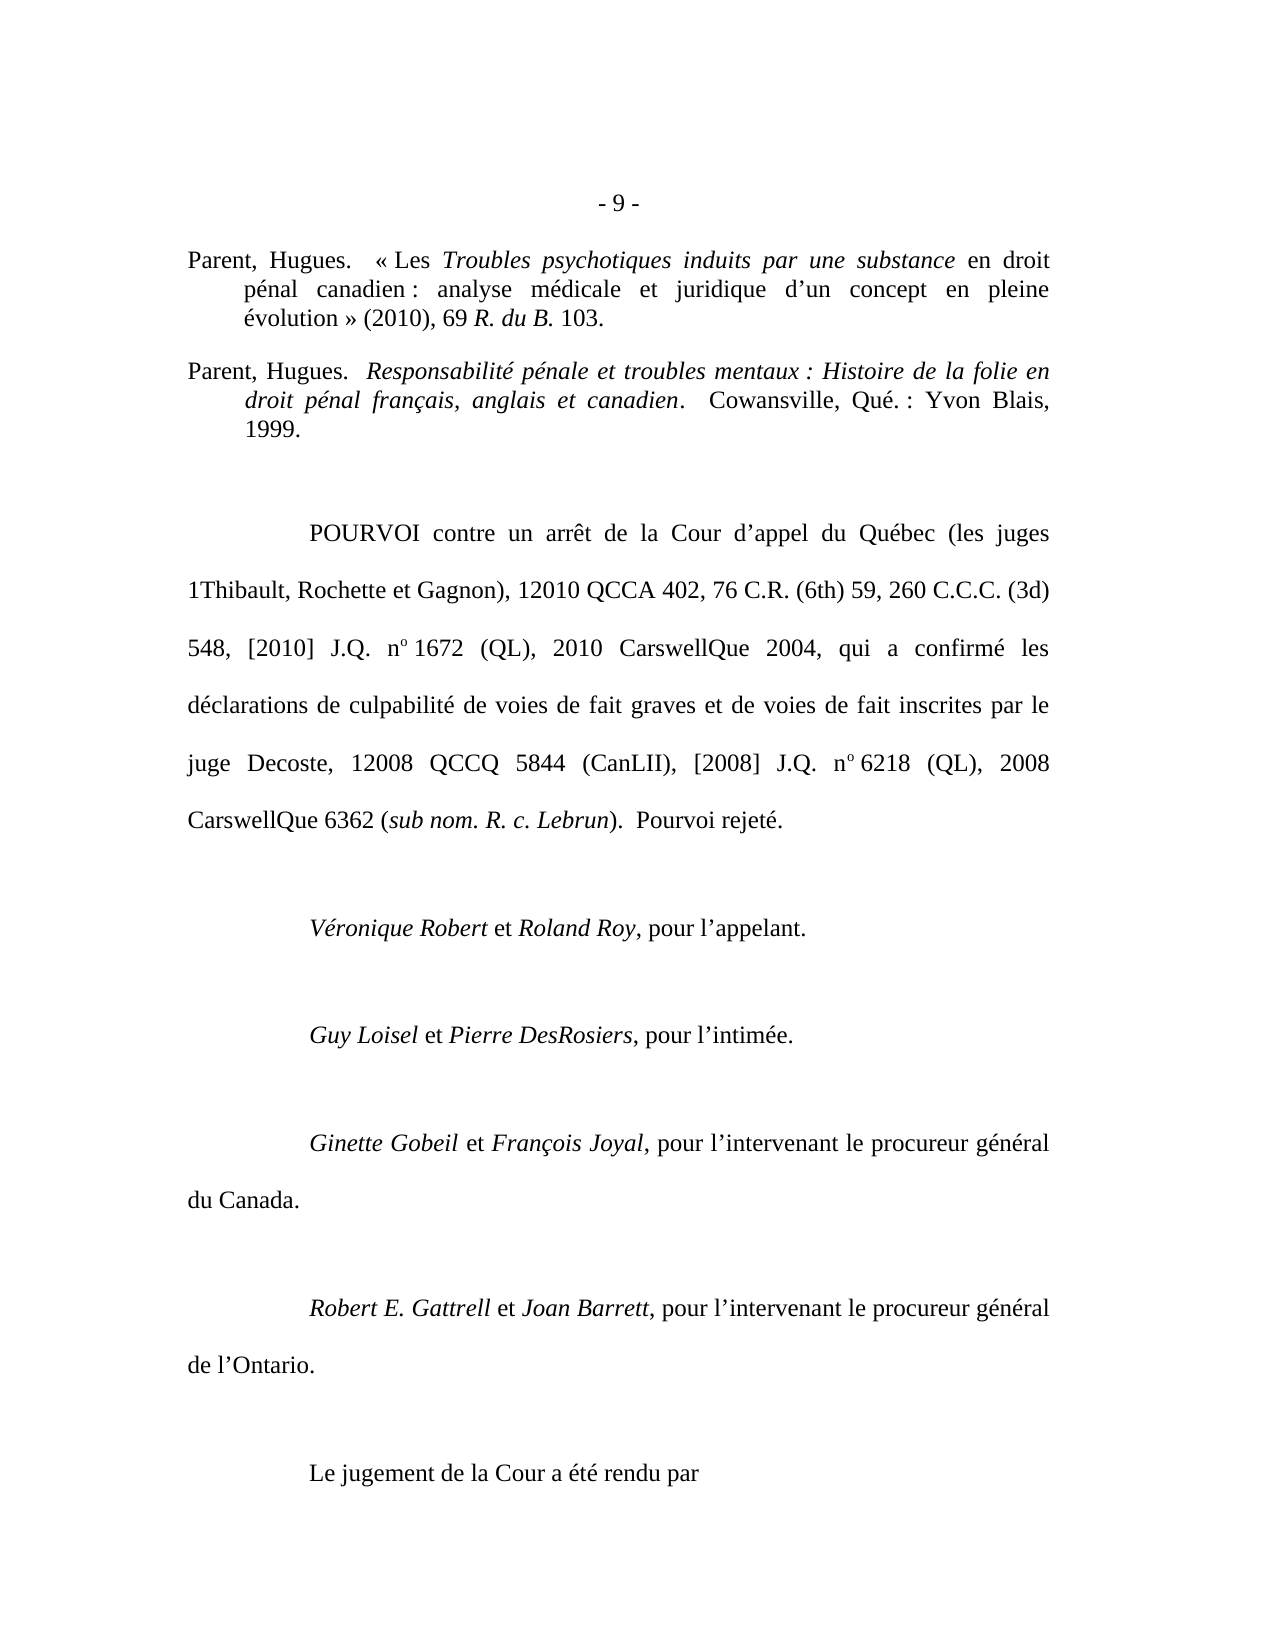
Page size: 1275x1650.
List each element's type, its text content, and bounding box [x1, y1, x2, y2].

text Parent, Hugues. « Les Troubles psychotiques induits par une substance en droit pénal canadien : analyse médicale et juridique d’un concept en pleine évolution » (2010), 69 R. du B. 103. [187, 245, 1050, 331]
text POURVOI contre un arrêt de la Cour d’appel du Québec (les juges Thibault, Rochette et Gagnon), 2010 QCCA 402, 76 C.R. (6th) 59, 260 C.C.C. (3d) 548, [2010] J.Q. no 1672 (QL), 2010 CarswellQue 2004, qui a confirmé les déclarations de culpabilité de voies de fait graves et de voies de fait inscrites par le juge Decoste, 2008 QCCQ 5844 (CanLII), [2008] J.Q. no 6218 (QL), 2008 CarswellQue 6362 (sub nom. R. c. Lebrun). Pourvoi rejeté. [187, 518, 1050, 834]
text Véronique Robert et Roland Roy, pour l’appelant. [187, 913, 1050, 941]
text Le jugement de la Cour a été rendu par [187, 1458, 1050, 1486]
text Robert E. Gattrell et Joan Barrett, pour l’intervenant le procureur général de l’Ontario. [187, 1293, 1050, 1379]
text Ginette Gobeil et François Joyal, pour l’intervenant le procureur général du Canada. [187, 1128, 1050, 1214]
text Parent, Hugues. Responsabilité pénale et troubles mentaux : Histoire de la folie en droit pénal français, anglais et canadien. Cowansville, Qué. : Yvon Blais, 1999. [187, 356, 1050, 443]
text Guy Loisel et Pierre DesRosiers, pour l’intimée. [187, 1020, 1050, 1049]
